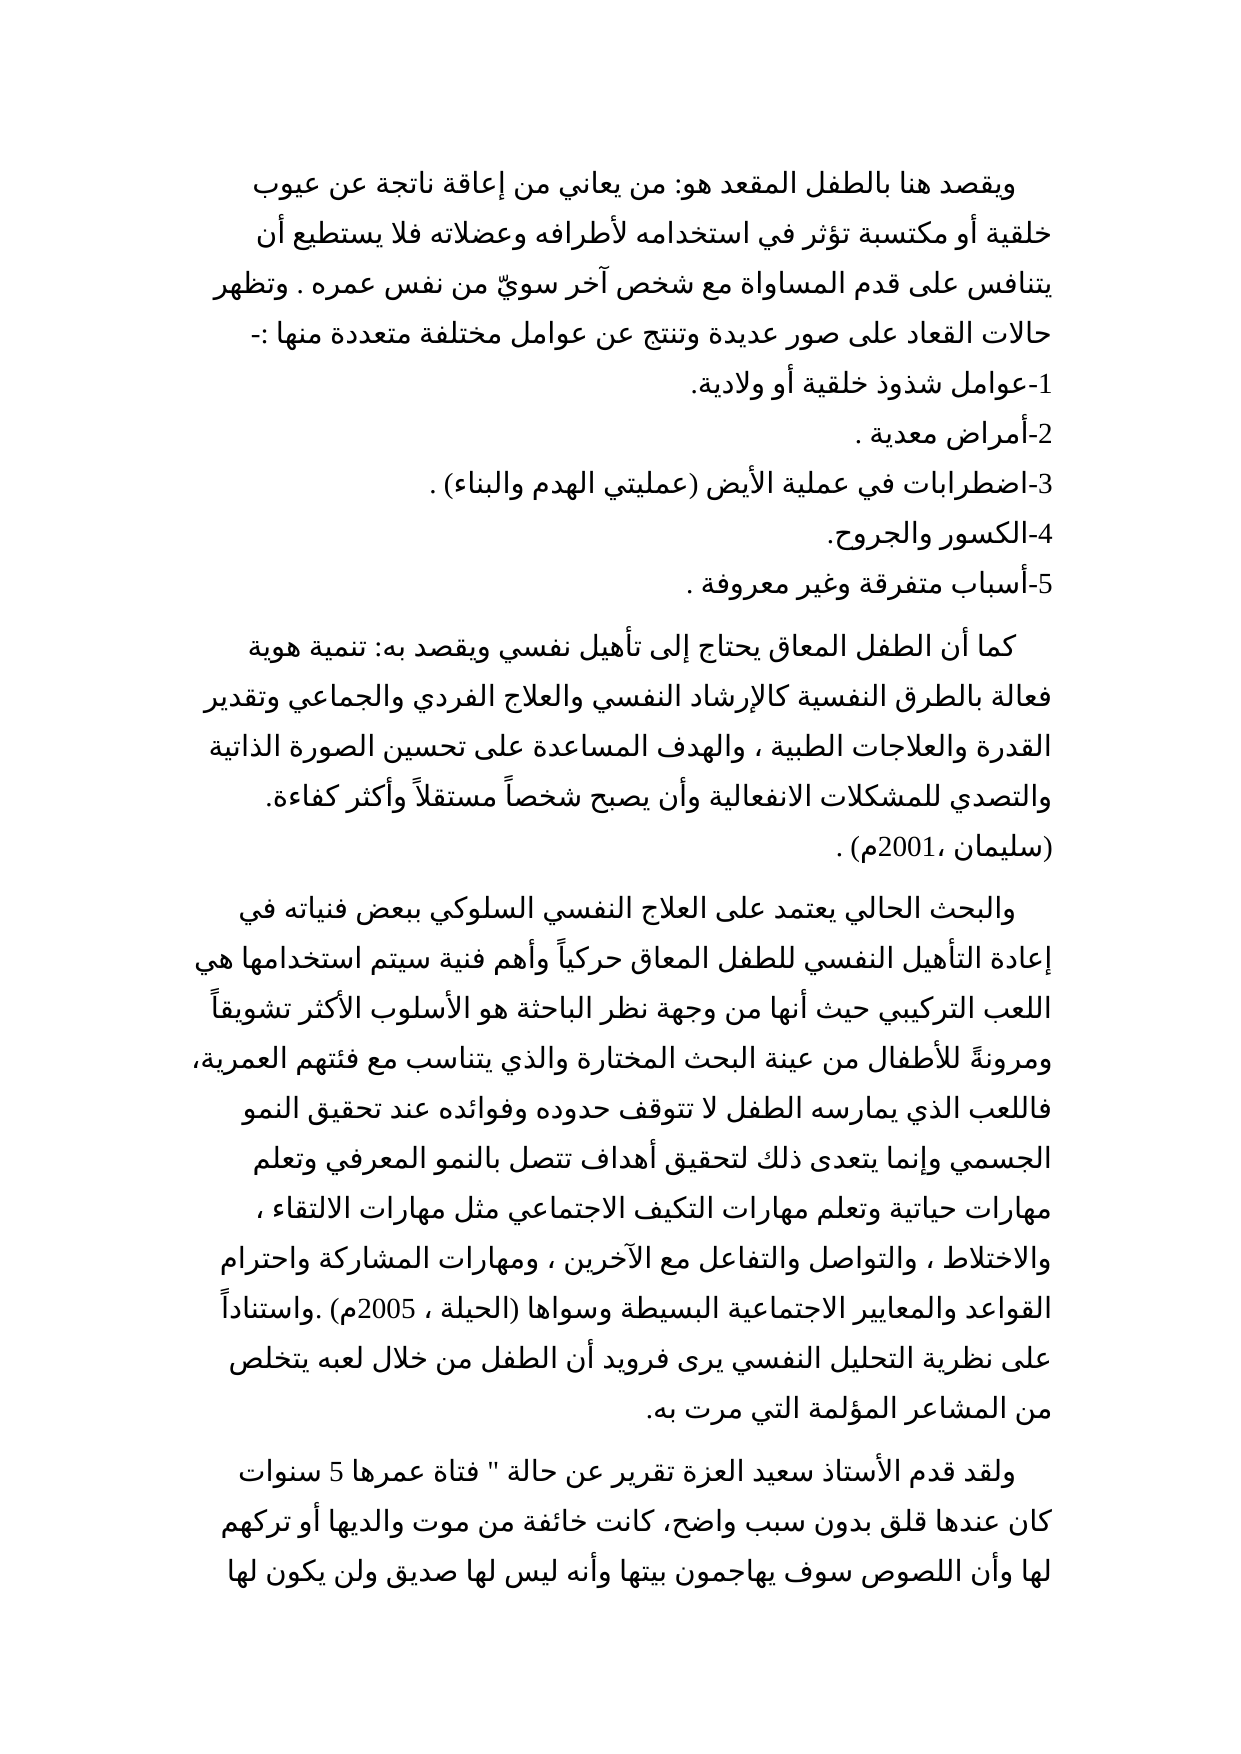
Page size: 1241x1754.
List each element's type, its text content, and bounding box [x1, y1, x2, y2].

text ويقصد هنا بالطفل المقعد هو: من يعاني من إعاقة ناتجة عن عيوب خلقية أو مكتسبة تؤثر في استخدامه لأطرافه وعضلاته فلا يستطيع أن يتنافس على قدم المساواة مع شخص آخر سويّ من نفس عمره . وتظهر حالات القعاد على صور عديدة وتنتج عن عوامل مختلفة متعددة منها :- [187, 150, 1053, 350]
text 4-الكسور والجروح. [187, 500, 1053, 550]
text 3-اضطرابات في عملية الأيض (عمليتي الهدم والبناء) . [187, 450, 1053, 500]
text 5-أسباب متفرقة وغير معروفة . [187, 550, 1053, 600]
text والبحث الحالي يعتمد على العلاج النفسي السلوكي ببعض فنياته في إعادة التأهيل النفسي للطفل المعاق حركياً وأهم فنية سيتم استخدامها هي اللعب التركيبي حيث أنها من وجهة نظر الباحثة هو الأسلوب الأكثر تشويقاً ومرونةً للأطفال من عينة البحث المختارة والذي يتناسب مع فئتهم العمرية، فاللعب الذي يمارسه الطفل لا تتوقف حدوده وفوائده عند تحقيق النمو الجسمي وإنما يتعدى ذلك لتحقيق أهداف تتصل بالنمو المعرفي وتعلم مهارات حياتية وتعلم مهارات التكيف الاجتماعي مثل مهارات الالتقاء ، والاختلاط ، والتواصل والتفاعل مع الآخرين ، ومهارات المشاركة واحترام القواعد والمعايير الاجتماعية البسيطة وسواها (الحيلة ، 2005م) .واستناداً على نظرية التحليل النفسي يرى فرويد أن الطفل من خلال لعبه يتخلص من المشاعر المؤلمة التي مرت به. [187, 875, 1053, 1425]
text 2-أمراض معدية . [187, 400, 1053, 450]
text كما أن الطفل المعاق يحتاج إلى تأهيل نفسي ويقصد به: تنمية هوية فعالة بالطرق النفسية كالإرشاد النفسي والعلاج الفردي والجماعي وتقدير القدرة والعلاجات الطبية ، والهدف المساعدة على تحسين الصورة الذاتية والتصدي للمشكلات الانفعالية وأن يصبح شخصاً مستقلاً وأكثر كفاءة. (سليمان ،2001م) . [187, 612, 1053, 862]
text 1-عوامل شذوذ خلقية أو ولادية. [187, 350, 1053, 400]
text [187, 1437, 1053, 1587]
